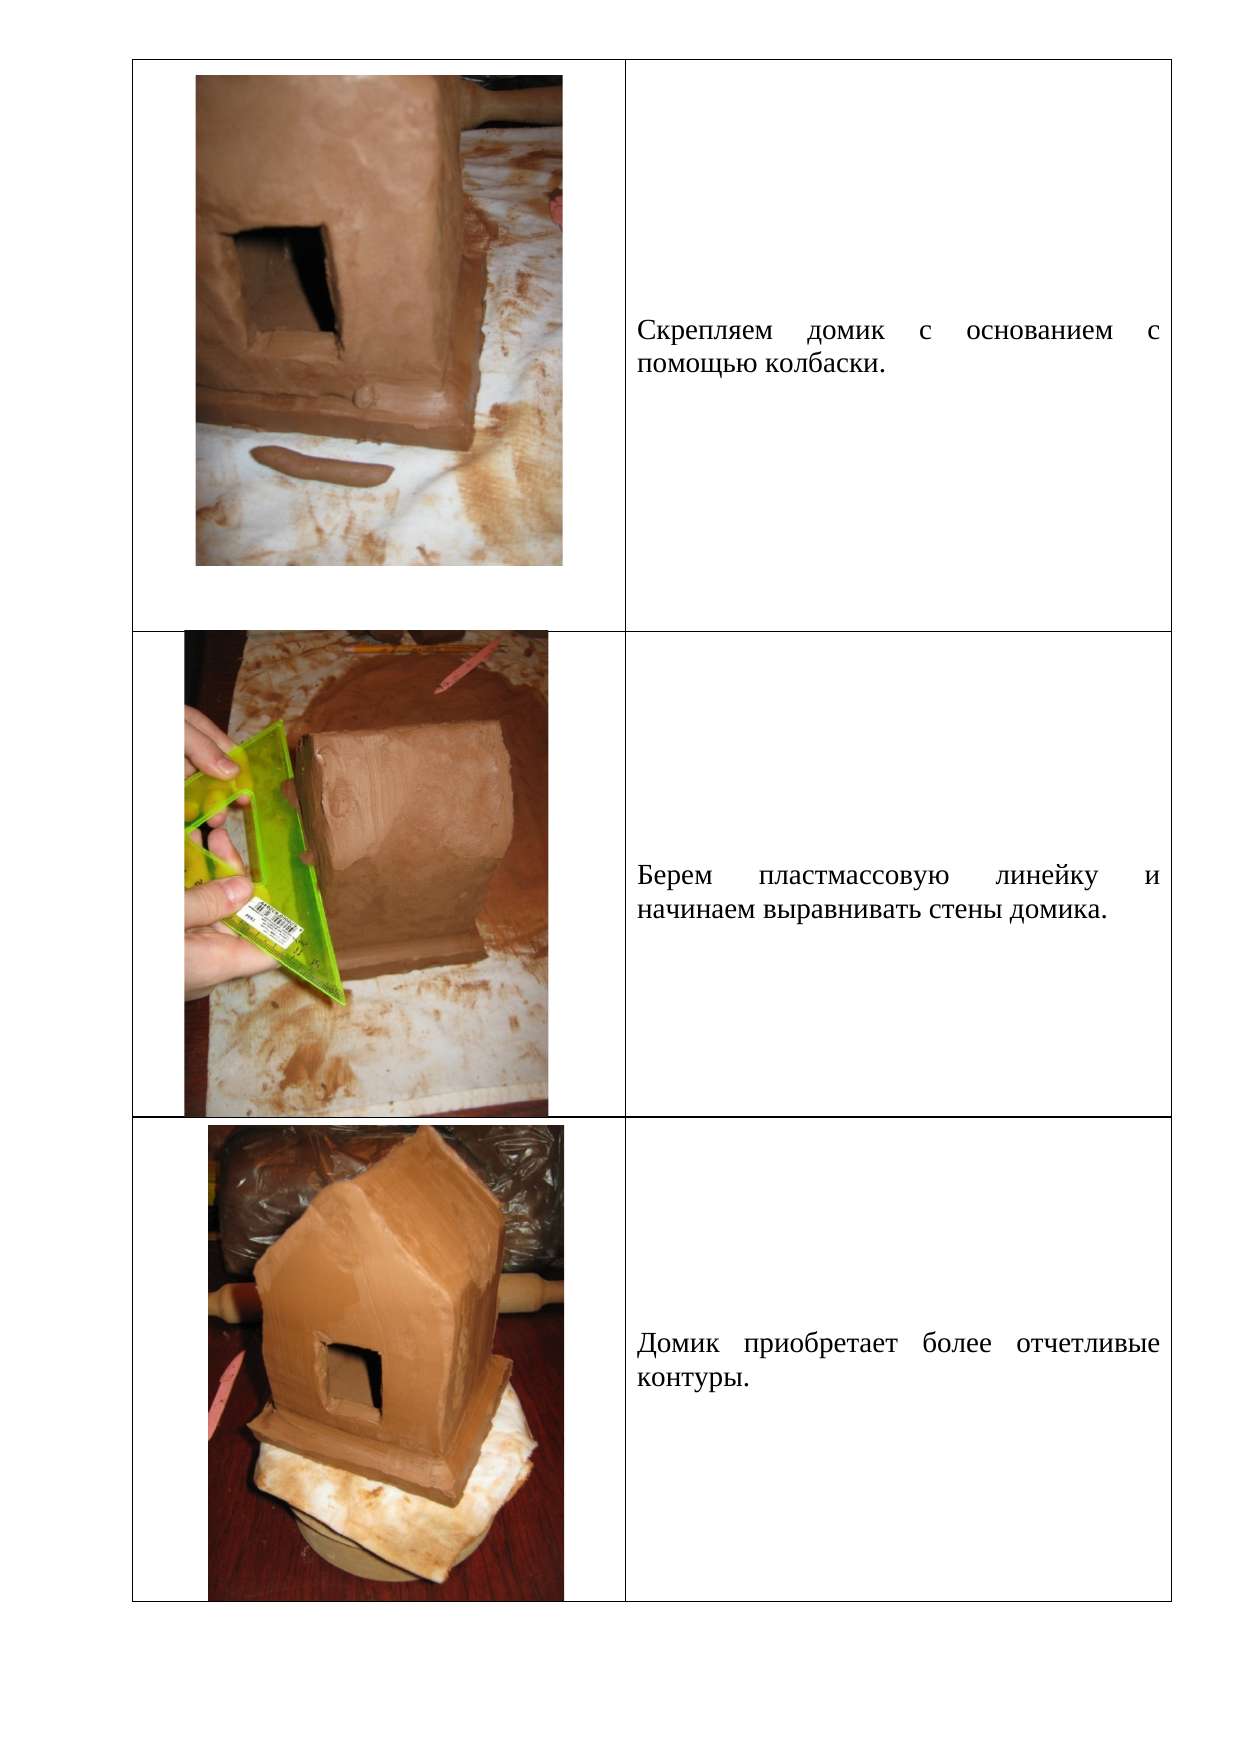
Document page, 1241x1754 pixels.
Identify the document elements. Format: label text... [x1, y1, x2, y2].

table_cell Скрепляем домик с основанием с помощью колбаски. [626, 60, 1171, 631]
table_cell Берем пластмассовую линейку и начинаем выравнивать стены домика. [626, 632, 1171, 1116]
picture [208, 1125, 565, 1601]
table_cell [133, 60, 625, 631]
table_cell [549, 632, 625, 1116]
picture [184, 630, 549, 1117]
table_cell [133, 1118, 625, 1601]
table_cell Домик приобретает более отчетливые контуры. [626, 1118, 1171, 1601]
picture [195, 75, 563, 566]
table_cell [133, 632, 184, 1116]
